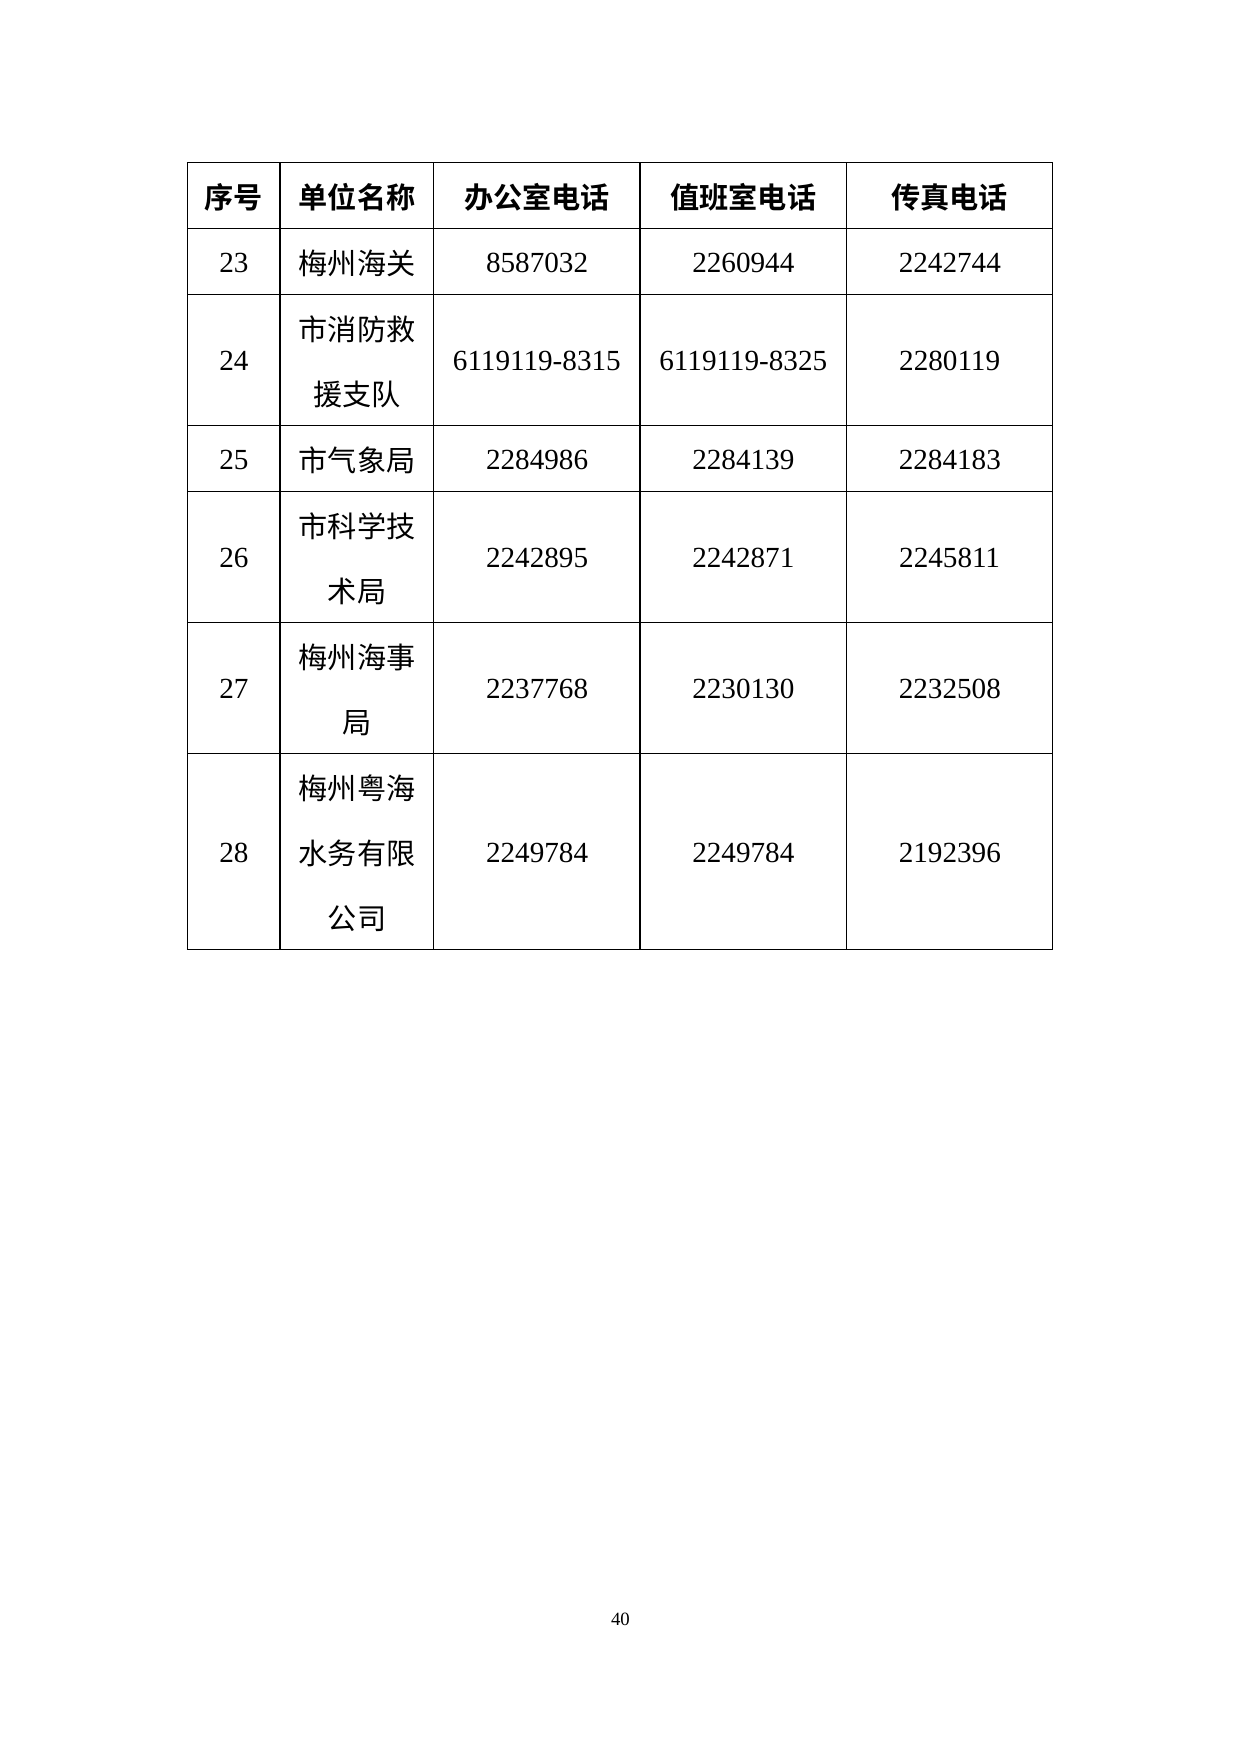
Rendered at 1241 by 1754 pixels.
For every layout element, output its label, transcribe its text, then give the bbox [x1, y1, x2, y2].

table_cell 2249784 [434, 754, 639, 949]
table_header 值班室电话 [641, 163, 846, 228]
table_cell 8587032 [434, 229, 639, 294]
table_cell 2242744 [847, 229, 1052, 294]
table_cell 2245811 [847, 492, 1052, 622]
table_cell 24 [188, 295, 279, 425]
table_cell 6119119-8315 [434, 295, 639, 425]
table_cell 28 [188, 754, 279, 949]
table_cell 市消防救援支队 [281, 295, 433, 425]
table_header 单位名称 [281, 163, 433, 228]
table_header 办公室电话 [434, 163, 639, 228]
table_cell 2192396 [847, 754, 1052, 949]
table_cell 梅州海事局 [281, 623, 433, 753]
table_cell 梅州粤海水务有限公司 [281, 754, 433, 949]
table_header 传真电话 [847, 163, 1052, 228]
table_cell 2260944 [641, 229, 846, 294]
table_cell 市科学技术局 [281, 492, 433, 622]
table_cell 6119119-8325 [641, 295, 846, 425]
table_cell 27 [188, 623, 279, 753]
table_cell 2242895 [434, 492, 639, 622]
table_cell 2284139 [641, 426, 846, 491]
table_cell 2284986 [434, 426, 639, 491]
table_cell 2242871 [641, 492, 846, 622]
table_cell 2249784 [641, 754, 846, 949]
table_cell 2230130 [641, 623, 846, 753]
table_cell 2284183 [847, 426, 1052, 491]
table_cell 市气象局 [281, 426, 433, 491]
table_cell 23 [188, 229, 279, 294]
table_cell 26 [188, 492, 279, 622]
table_header 序号 [188, 163, 279, 228]
table_cell 梅州海关 [281, 229, 433, 294]
table_cell 2280119 [847, 295, 1052, 425]
table_cell 2237768 [434, 623, 639, 753]
table_cell 25 [188, 426, 279, 491]
table_cell 2232508 [847, 623, 1052, 753]
